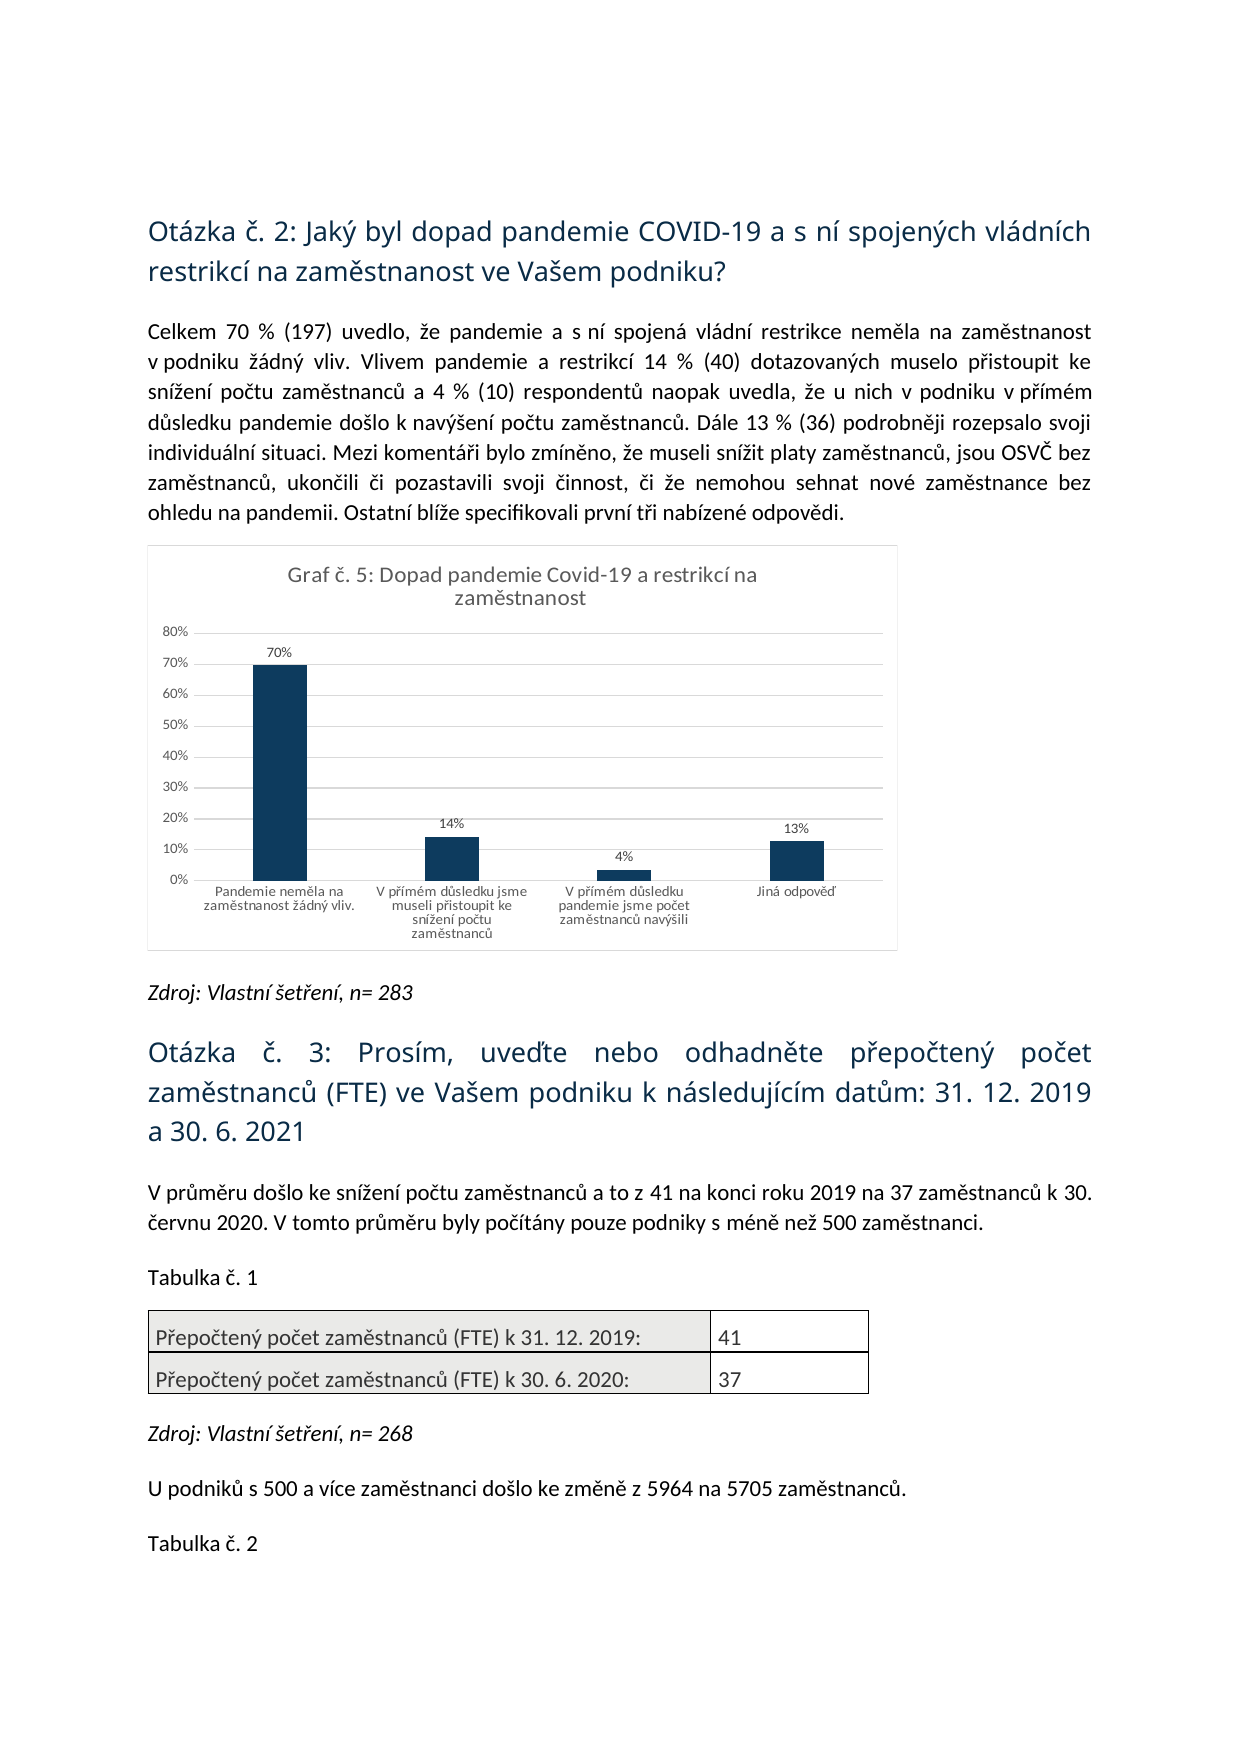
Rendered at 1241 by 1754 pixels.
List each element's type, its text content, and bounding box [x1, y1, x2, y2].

table_header 41 [711, 1311, 868, 1351]
table_header Přepočtený počet zaměstnanců (FTE) k 31. 12. 2019: [149, 1311, 710, 1351]
table_cell 37 [711, 1353, 868, 1393]
subtitle Otázka č. 3: Prosím, uveďte nebo odhadněte přepočtený počet zaměstnanců (FTE) ve Vašem podniku k následujícím datům: 31. 12. 2019 a 30. 6. 2021 [148, 1033, 1093, 1150]
subtitle Otázka č. 2: Jaký byl dopad pandemie COVID-19 a s ní spojených vládních restrikcí na zaměstnanost ve Vašem podniku? [148, 212, 1093, 289]
text Tabulka č. 1 [148, 1263, 1093, 1291]
text Tabulka č. 2 [148, 1529, 1093, 1557]
text Zdroj: Vlastní šetření, n= 268 [148, 1419, 1093, 1447]
text Celkem 70 % (197) uvedlo, že pandemie a s ní spojená vládní restrikce neměla na zaměstnanost v podniku žádný vliv. Vlivem pandemie a restrikcí 14 % (40) dotazovaných muselo přistoupit ke snížení počtu zaměstnanců a 4 % (10) respondentů naopak uvedla, že u nich v podniku v přímém důsledku pandemie došlo k navýšení počtu zaměstnanců. Dále 13 % (36) podrobněji rozepsalo svoji individuální situaci. Mezi komentáři bylo zmíněno, že museli snížit platy zaměstnanců, jsou OSVČ bez zaměstnanců, ukončili či pozastavili svoji činnost, či že nemohou sehnat nové zaměstnance bez ohledu na pandemii. Ostatní blíže specifikovali první tři nabízené odpovědi. [148, 317, 1093, 526]
text Zdroj: Vlastní šetření, n= 283 [148, 978, 1093, 1006]
text U podniků s 500 a více zaměstnanci došlo ke změně z 5964 na 5705 zaměstnanců. [148, 1474, 1093, 1502]
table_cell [149, 1353, 710, 1393]
text V průměru došlo ke snížení počtu zaměstnanců a to z 41 na konci roku 2019 na 37 zaměstnanců k 30. červnu 2020. V tomto průměru byly počítány pouze podniky s méně než 500 zaměstnanci. [148, 1178, 1093, 1236]
